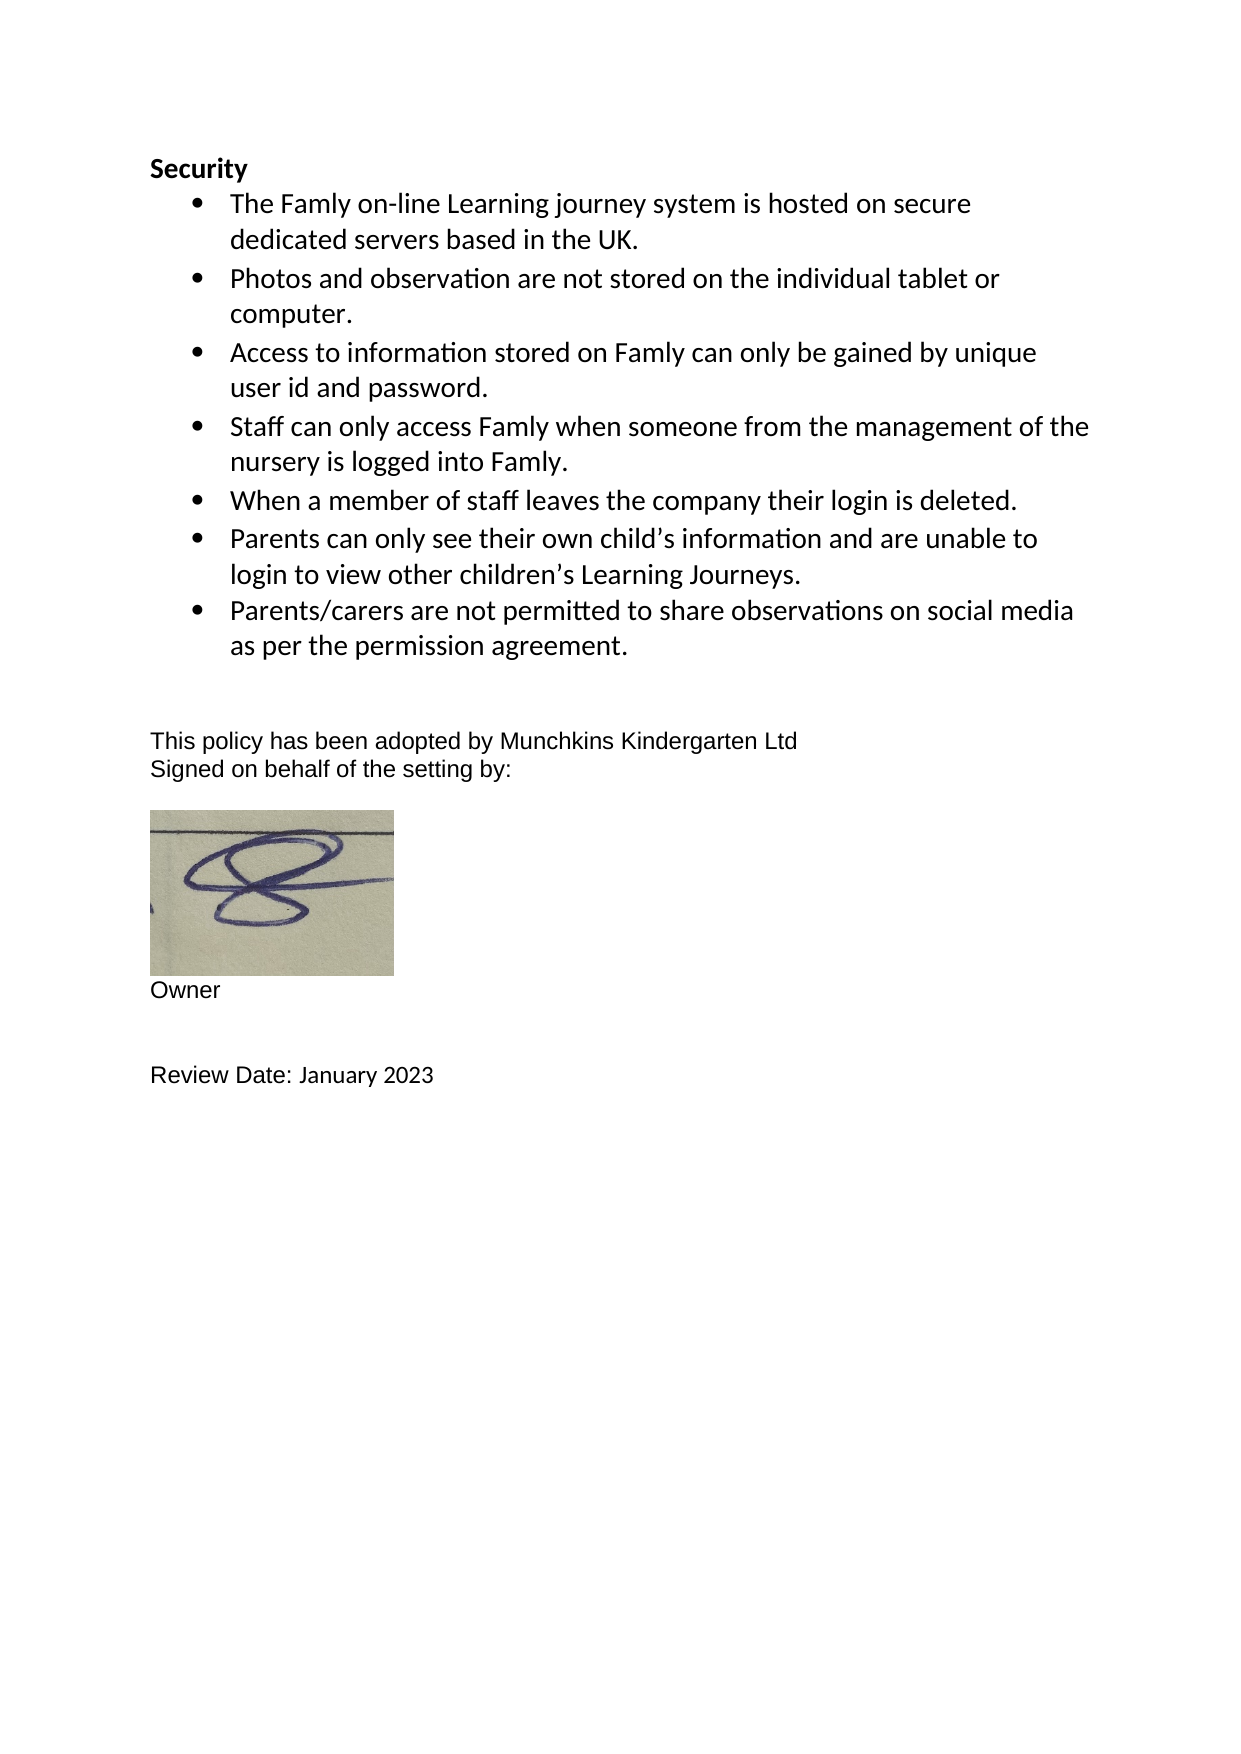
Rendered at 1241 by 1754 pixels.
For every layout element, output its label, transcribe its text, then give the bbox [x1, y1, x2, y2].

text Security [150, 150, 1090, 186]
list Photos and observation are not stored on the individual tablet or computer. [192, 260, 1090, 331]
list Parents/carers are not permitted to share observations on social media as per the permission agreement. [192, 592, 1090, 663]
text Review Date: January 2023 [150, 1059, 1090, 1089]
list The Famly on-line Learning journey system is hosted on secure dedicated servers based in the UK. [192, 186, 1090, 257]
text Owner [150, 976, 1090, 1004]
text Signed on behalf of the setting by: [150, 755, 1090, 782]
list Staff can only access Famly when someone from the management of the nursery is logged into Famly. [192, 408, 1090, 479]
picture [150, 810, 394, 976]
list Access to information stored on Famly can only be gained by unique user id and password. [192, 334, 1090, 405]
text This policy has been adopted by Munchkins Kindergarten Ltd [150, 727, 1090, 755]
list When a member of staff leaves the company their login is deleted. [192, 482, 1090, 517]
list Parents can only see their own child’s information and are unable to login to view other children’s Learning Journeys. [192, 520, 1090, 592]
